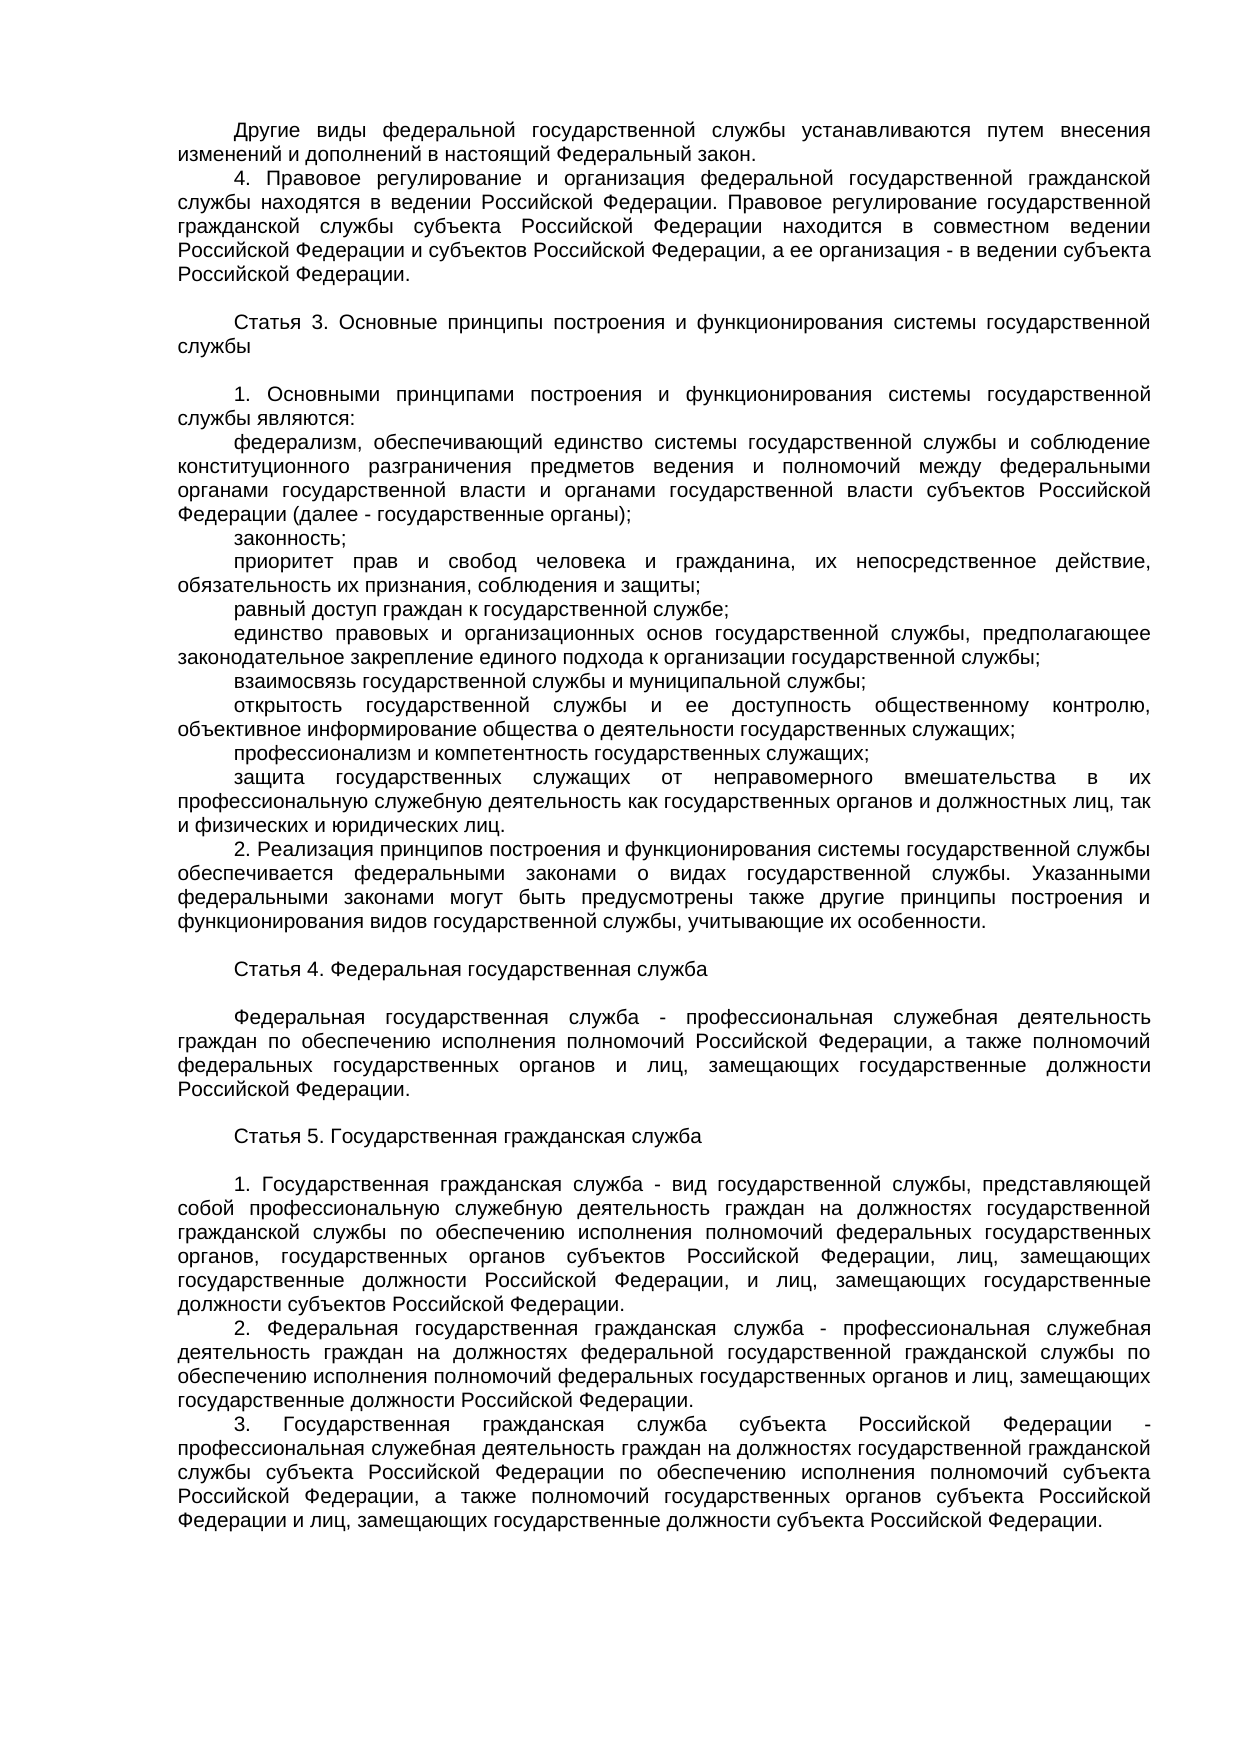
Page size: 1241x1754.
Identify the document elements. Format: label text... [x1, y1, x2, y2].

text взаимосвязь государственной службы и муниципальной службы; [177, 669, 1152, 693]
text приоритет прав и свобод человека и гражданина, их непосредственное действие, обязательность их признания, соблюдения и защиты; [177, 549, 1152, 597]
text Федеральная государственная служба - профессиональная служебная деятельность граждан по обеспечению исполнения полномочий Российской Федерации, а также полномочий федеральных государственных органов и лиц, замещающих государственные должности Российской Федерации. [177, 1004, 1152, 1100]
text профессионализм и компетентность государственных служащих; [177, 741, 1152, 765]
text 4. Правовое регулирование и организация федеральной государственной гражданской службы находятся в ведении Российской Федерации. Правовое регулирование государственной гражданской службы субъекта Российской Федерации находится в совместном ведении Российской Федерации и субъектов Российской Федерации, а ее организация - в ведении субъекта Российской Федерации. [177, 166, 1152, 286]
text равный доступ граждан к государственной службе; [177, 597, 1152, 621]
text законность; [177, 525, 1152, 549]
text Статья 4. Федеральная государственная служба [177, 957, 1152, 981]
text 3. Государственная гражданская служба субъекта Российской Федерации - профессиональная служебная деятельность граждан на должностях государственной гражданской службы субъекта Российской Федерации по обеспечению исполнения полномочий субъекта Российской Федерации, а также полномочий государственных органов субъекта Российской Федерации и лиц, замещающих государственные должности субъекта Российской Федерации. [177, 1412, 1152, 1532]
text открытость государственной службы и ее доступность общественному контролю, объективное информирование общества о деятельности государственных служащих; [177, 693, 1152, 741]
text 2. Реализация принципов построения и функционирования системы государственной службы обеспечивается федеральными законами о видах государственной службы. Указанными федеральными законами могут быть предусмотрены также другие принципы построения и функционирования видов государственной службы, учитывающие их особенности. [177, 837, 1152, 933]
text 2. Федеральная государственная гражданская служба - профессиональная служебная деятельность граждан на должностях федеральной государственной гражданской службы по обеспечению исполнения полномочий федеральных государственных органов и лиц, замещающих государственные должности Российской Федерации. [177, 1316, 1152, 1412]
text Статья 5. Государственная гражданская служба [177, 1124, 1152, 1148]
text защита государственных служащих от неправомерного вмешательства в их профессиональную служебную деятельность как государственных органов и должностных лиц, так и физических и юридических лиц. [177, 765, 1152, 837]
text единство правовых и организационных основ государственной службы, предполагающее законодательное закрепление единого подхода к организации государственной службы; [177, 621, 1152, 669]
text 1. Основными принципами построения и функционирования системы государственной службы являются: [177, 382, 1152, 429]
text федерализм, обеспечивающий единство системы государственной службы и соблюдение конституционного разграничения предметов ведения и полномочий между федеральными органами государственной власти и органами государственной власти субъектов Российской Федерации (далее - государственные органы); [177, 429, 1152, 525]
text Другие виды федеральной государственной службы устанавливаются путем внесения изменений и дополнений в настоящий Федеральный закон. [177, 118, 1152, 166]
text 1. Государственная гражданская служба - вид государственной службы, представляющей собой профессиональную служебную деятельность граждан на должностях государственной гражданской службы по обеспечению исполнения полномочий федеральных государственных органов, государственных органов субъектов Российской Федерации, лиц, замещающих государственные должности Российской Федерации, и лиц, замещающих государственные должности субъектов Российской Федерации. [177, 1172, 1152, 1316]
text Статья 3. Основные принципы построения и функционирования системы государственной службы [177, 310, 1152, 358]
